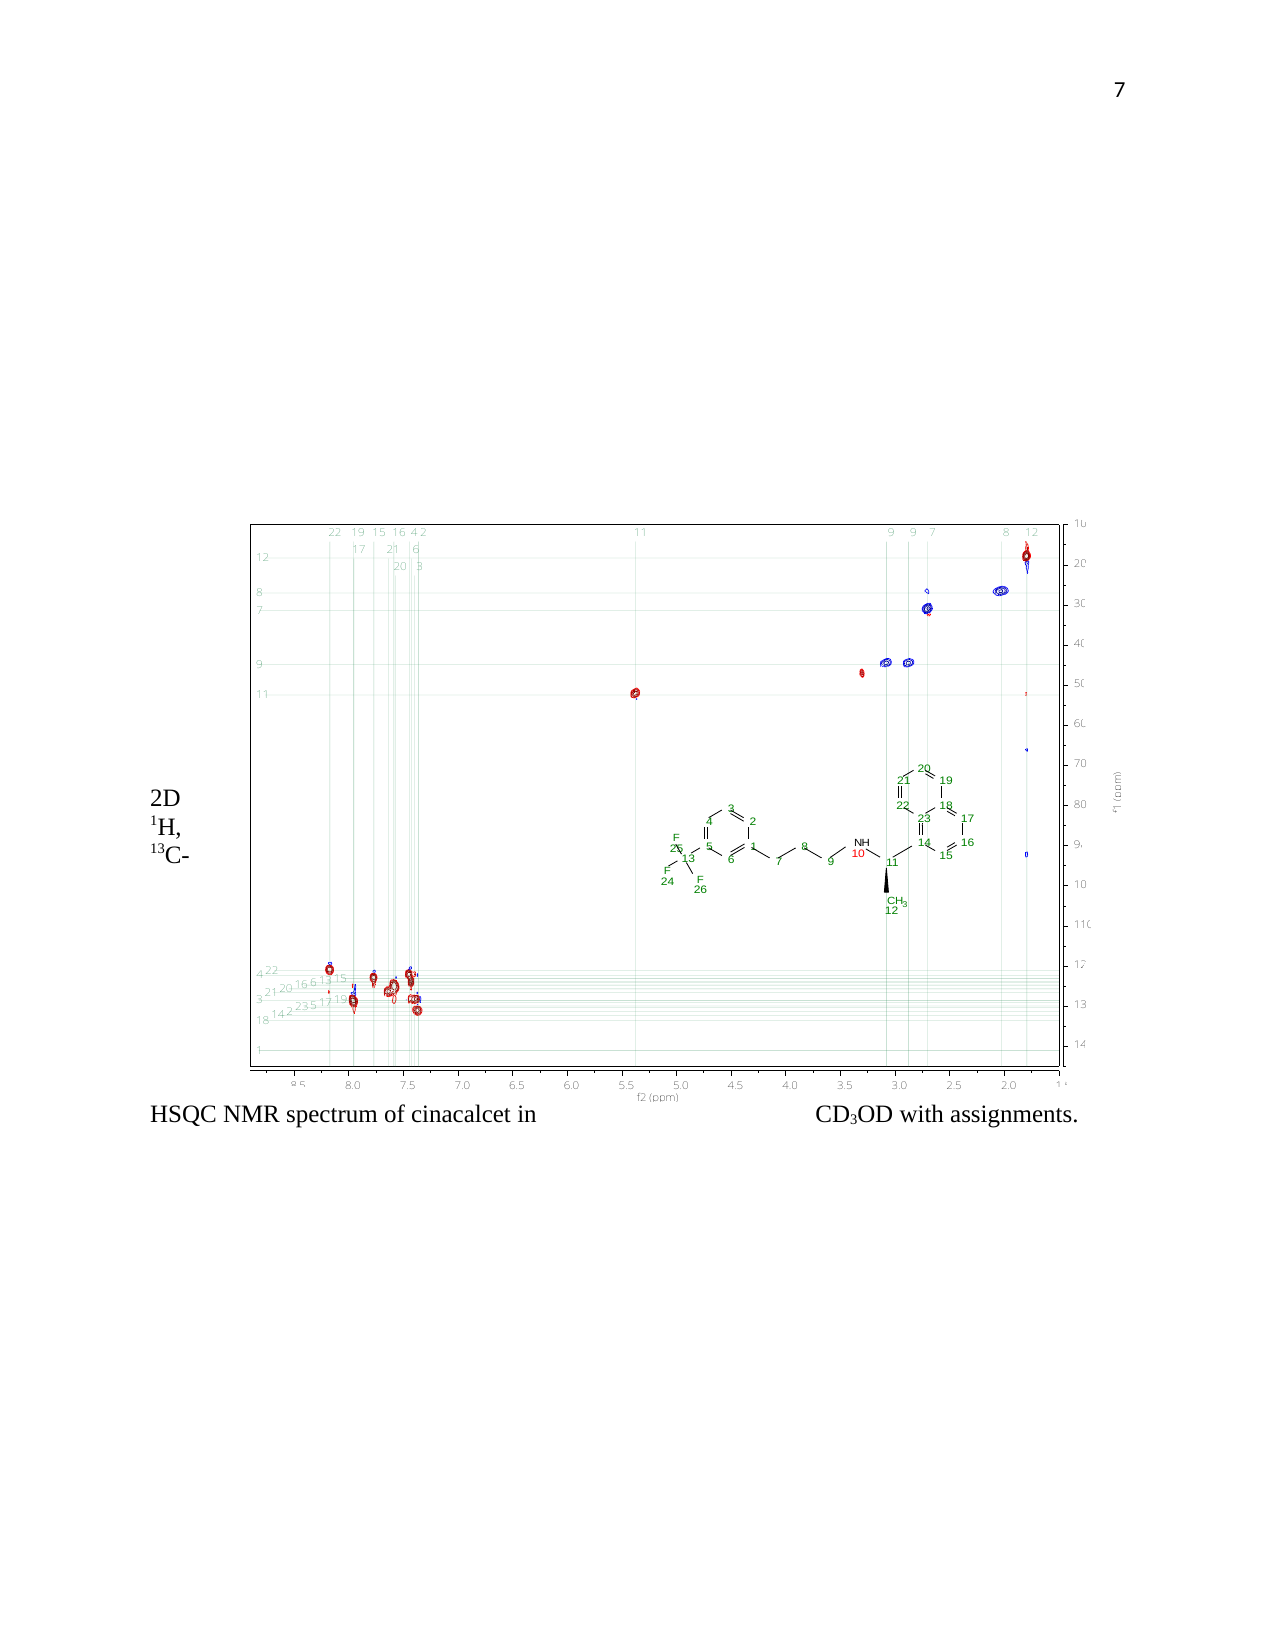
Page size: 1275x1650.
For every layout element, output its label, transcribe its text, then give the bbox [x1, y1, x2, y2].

text 2D 1H, 13C-HSQC NMR spectrum of cinacalcet in CD3OD with assignments. [150, 783, 1125, 1128]
